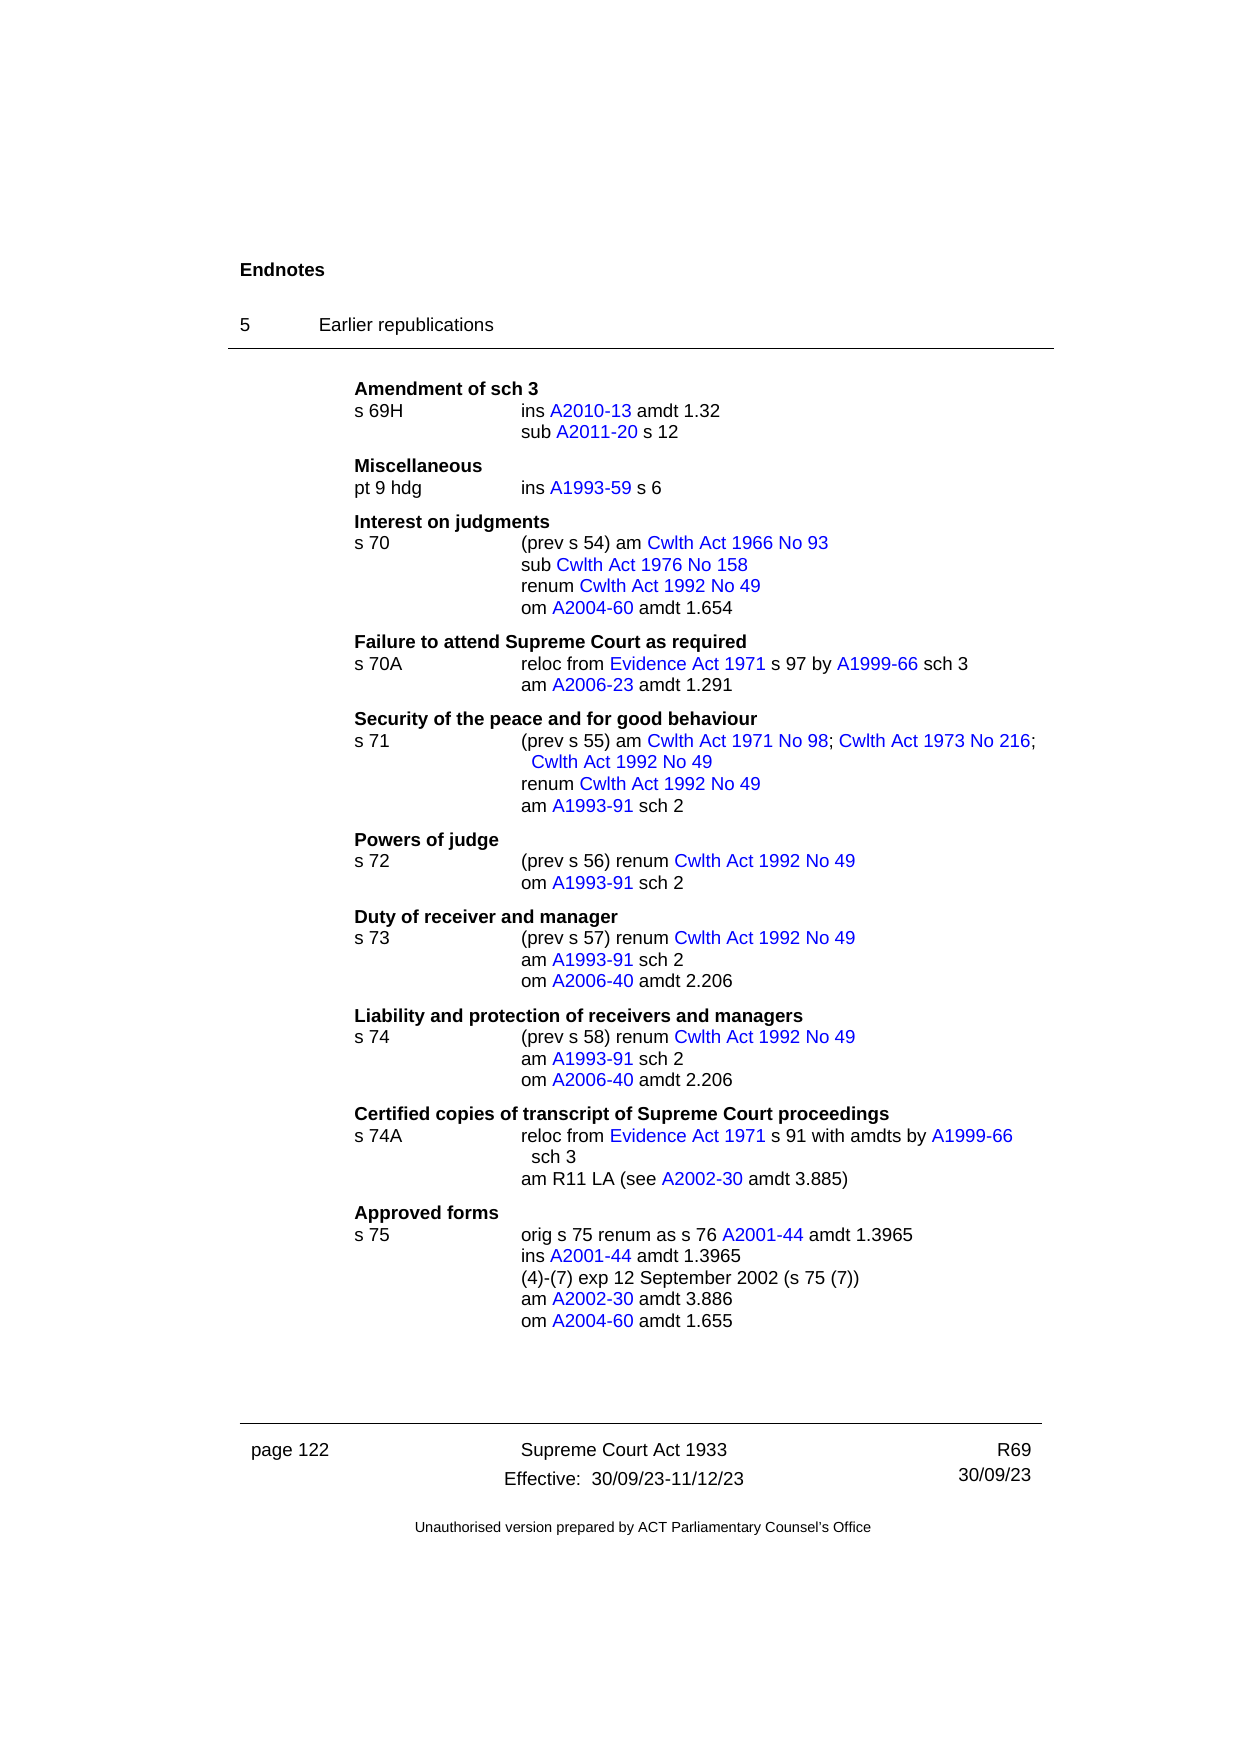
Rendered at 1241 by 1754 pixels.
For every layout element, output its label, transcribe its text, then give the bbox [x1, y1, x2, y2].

text Approved forms [354, 1202, 1042, 1223]
text s 69H ins A2010-13 amdt 1.32 [354, 399, 1042, 421]
text ins A2001-44 amdt 1.3965 [354, 1245, 1042, 1267]
text sub A2011-20 s 12 [354, 421, 1042, 442]
text om A2006-40 amdt 2.206 [354, 970, 1042, 992]
text (4)-(7) exp 12 September 2002 (s 75 (7)) [354, 1267, 1042, 1288]
text Interest on judgments [354, 511, 1042, 532]
text om A2004-60 amdt 1.655 [354, 1310, 1042, 1331]
text am A1993-91 sch 2 [354, 949, 1042, 970]
text Amendment of sch 3 [354, 378, 1042, 399]
text am R11 LA (see A2002-30 amdt 3.885) [354, 1168, 1042, 1189]
text s 73 (prev s 57) renum Cwlth Act 1992 No 49 [354, 927, 1042, 949]
text am A1993-91 sch 2 [354, 1047, 1042, 1069]
text Failure to attend Supreme Court as required [354, 631, 1042, 652]
text am A2006-23 amdt 1.291 [354, 674, 1042, 696]
text am A1993-91 sch 2 [354, 794, 1042, 816]
text Security of the peace and for good behaviour [354, 708, 1042, 730]
text om A2006-40 amdt 2.206 [354, 1069, 1042, 1091]
text s 72 (prev s 56) renum Cwlth Act 1992 No 49 [354, 850, 1042, 872]
text renum Cwlth Act 1992 No 49 [354, 575, 1042, 597]
text s 71 (prev s 55) am Cwlth Act 1971 No 98; Cwlth Act 1973 No 216; Cwlth Act 1992 No 49 [354, 730, 1042, 773]
text pt 9 hdg ins A1993-59 s 6 [354, 477, 1042, 498]
text sub Cwlth Act 1976 No 158 [354, 554, 1042, 575]
text Certified copies of transcript of Supreme Court proceedings [354, 1103, 1042, 1125]
text am A2002-30 amdt 3.886 [354, 1288, 1042, 1310]
text Miscellaneous [354, 455, 1042, 477]
text om A2004-60 amdt 1.654 [354, 597, 1042, 618]
text s 70 (prev s 54) am Cwlth Act 1966 No 93 [354, 532, 1042, 554]
text om A1993-91 sch 2 [354, 872, 1042, 893]
text Liability and protection of receivers and managers [354, 1004, 1042, 1026]
text Duty of receiver and manager [354, 906, 1042, 927]
text s 75 orig s 75 renum as s 76 A2001-44 amdt 1.3965 [354, 1223, 1042, 1245]
text s 70A reloc from Evidence Act 1971 s 97 by A1999-66 sch 3 [354, 652, 1042, 674]
text s 74A reloc from Evidence Act 1971 s 91 with amdts by A1999-66 sch 3 [354, 1125, 1042, 1168]
text s 74 (prev s 58) renum Cwlth Act 1992 No 49 [354, 1026, 1042, 1047]
text renum Cwlth Act 1992 No 49 [354, 773, 1042, 794]
text Powers of judge [354, 828, 1042, 850]
